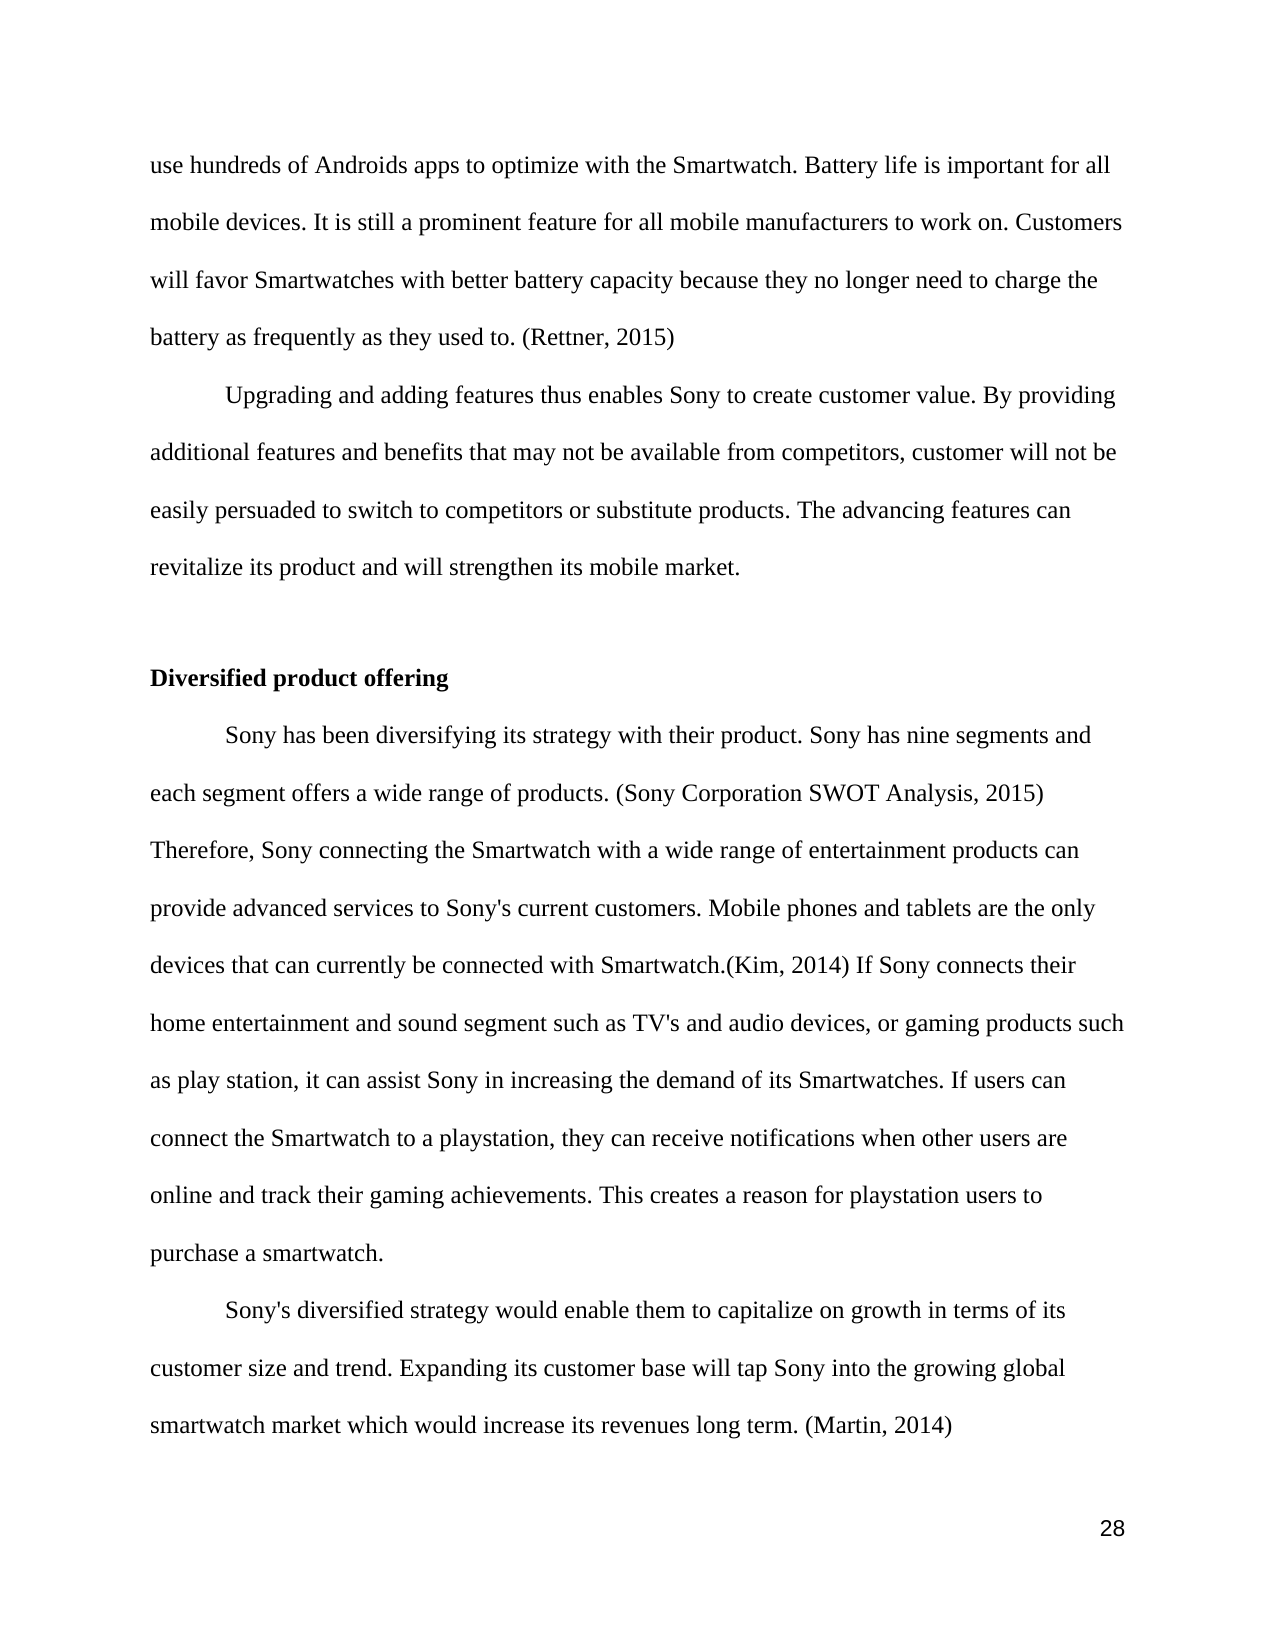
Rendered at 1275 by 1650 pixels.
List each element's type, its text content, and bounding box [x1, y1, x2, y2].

text Sony has been diversifying its strategy with their product. Sony has nine segments and each segment offers a wide range of products. (Sony Corporation SWOT Analysis, 2015) Therefore, Sony connecting the Smartwatch with a wide range of entertainment products can provide advanced services to Sony's current customers. Mobile phones and tablets are the only devices that can currently be connected with Smartwatch.(Kim, 2014) If Sony connects their home entertainment and sound segment such as TV's and audio devices, or gaming products such as play station, it can assist Sony in increasing the demand of its Smartwatches. If users can connect the Smartwatch to a playstation, they can receive notifications when other users are online and track their gaming achievements. This creates a reason for playstation users to purchase a smartwatch. [150, 720, 1125, 1266]
text Sony's diversified strategy would enable them to capitalize on growth in terms of its customer size and trend. Expanding its customer base will tap Sony into the growing global smartwatch market which would increase its revenues long term. (Martin, 2014) [150, 1295, 1125, 1439]
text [150, 150, 1125, 351]
text Upgrading and adding features thus enables Sony to create customer value. By providing additional features and benefits that may not be available from competitors, customer will not be easily persuaded to switch to competitors or substitute products. The advancing features can revitalize its product and will strengthen its mobile market. [150, 380, 1125, 581]
text Diversified product offering [150, 663, 1125, 691]
